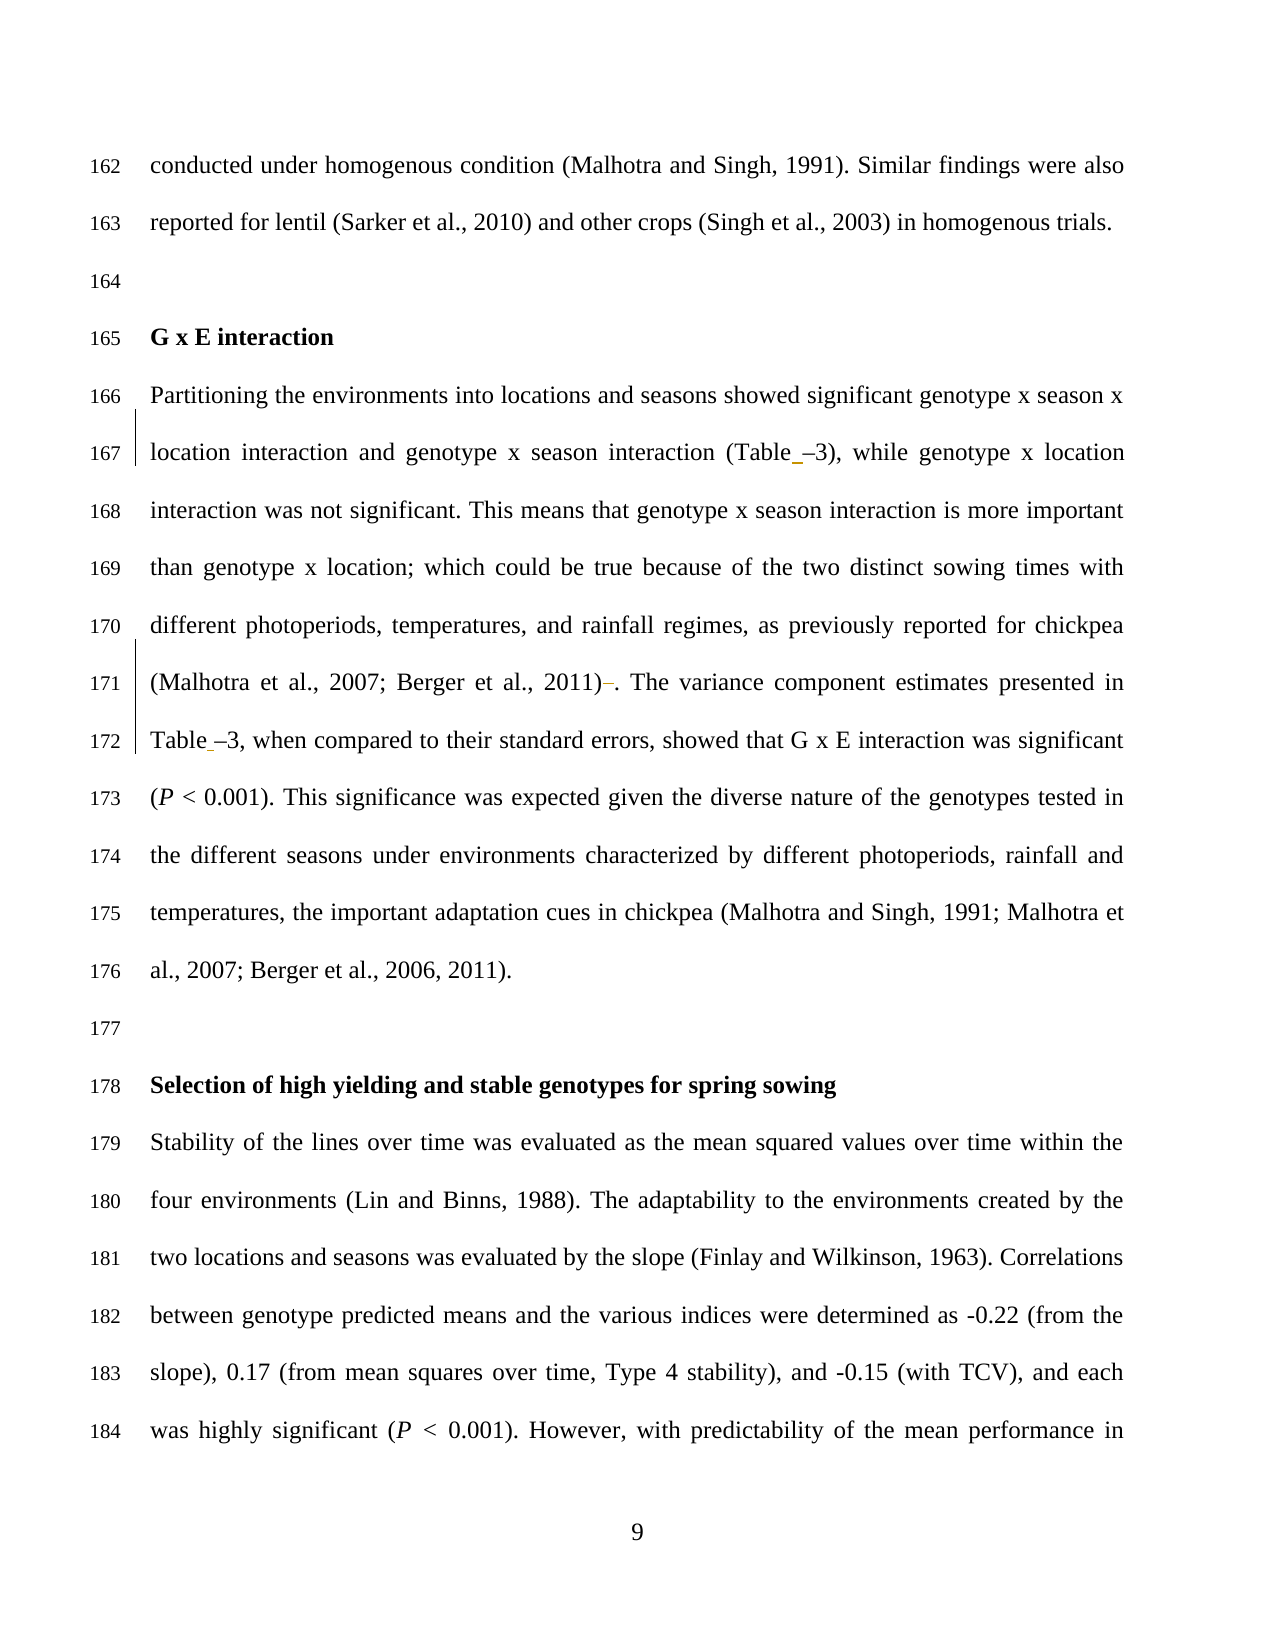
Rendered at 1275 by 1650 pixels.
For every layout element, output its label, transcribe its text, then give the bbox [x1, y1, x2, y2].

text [150, 1127, 1125, 1444]
text Selection of high yielding and stable genotypes for spring sowing [150, 1070, 1125, 1099]
text Partitioning the environments into locations and seasons showed significant genotype x season x location interaction and genotype x season interaction (Table–3), while genotype x location interaction was not significant. This means that genotype x season interaction is more important than genotype x location; which could be true because of the two distinct sowing times with different photoperiods, temperatures, and rainfall regimes, as previously reported for chickpea (Malhotra et al., 2007; Berger et al., 2011). The variance component estimates presented in Table–3, when compared to their standard errors, showed that G x E interaction was significant (P < 0.001). This significance was expected given the diverse nature of the genotypes tested in the different seasons under environments characterized by different photoperiods, rainfall and temperatures, the important adaptation cues in chickpea (Malhotra and Singh, 1991; Malhotra et al., 2007; Berger et al., 2006, 2011). [150, 380, 1125, 984]
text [150, 150, 1125, 236]
text G x E interaction [150, 322, 1125, 351]
